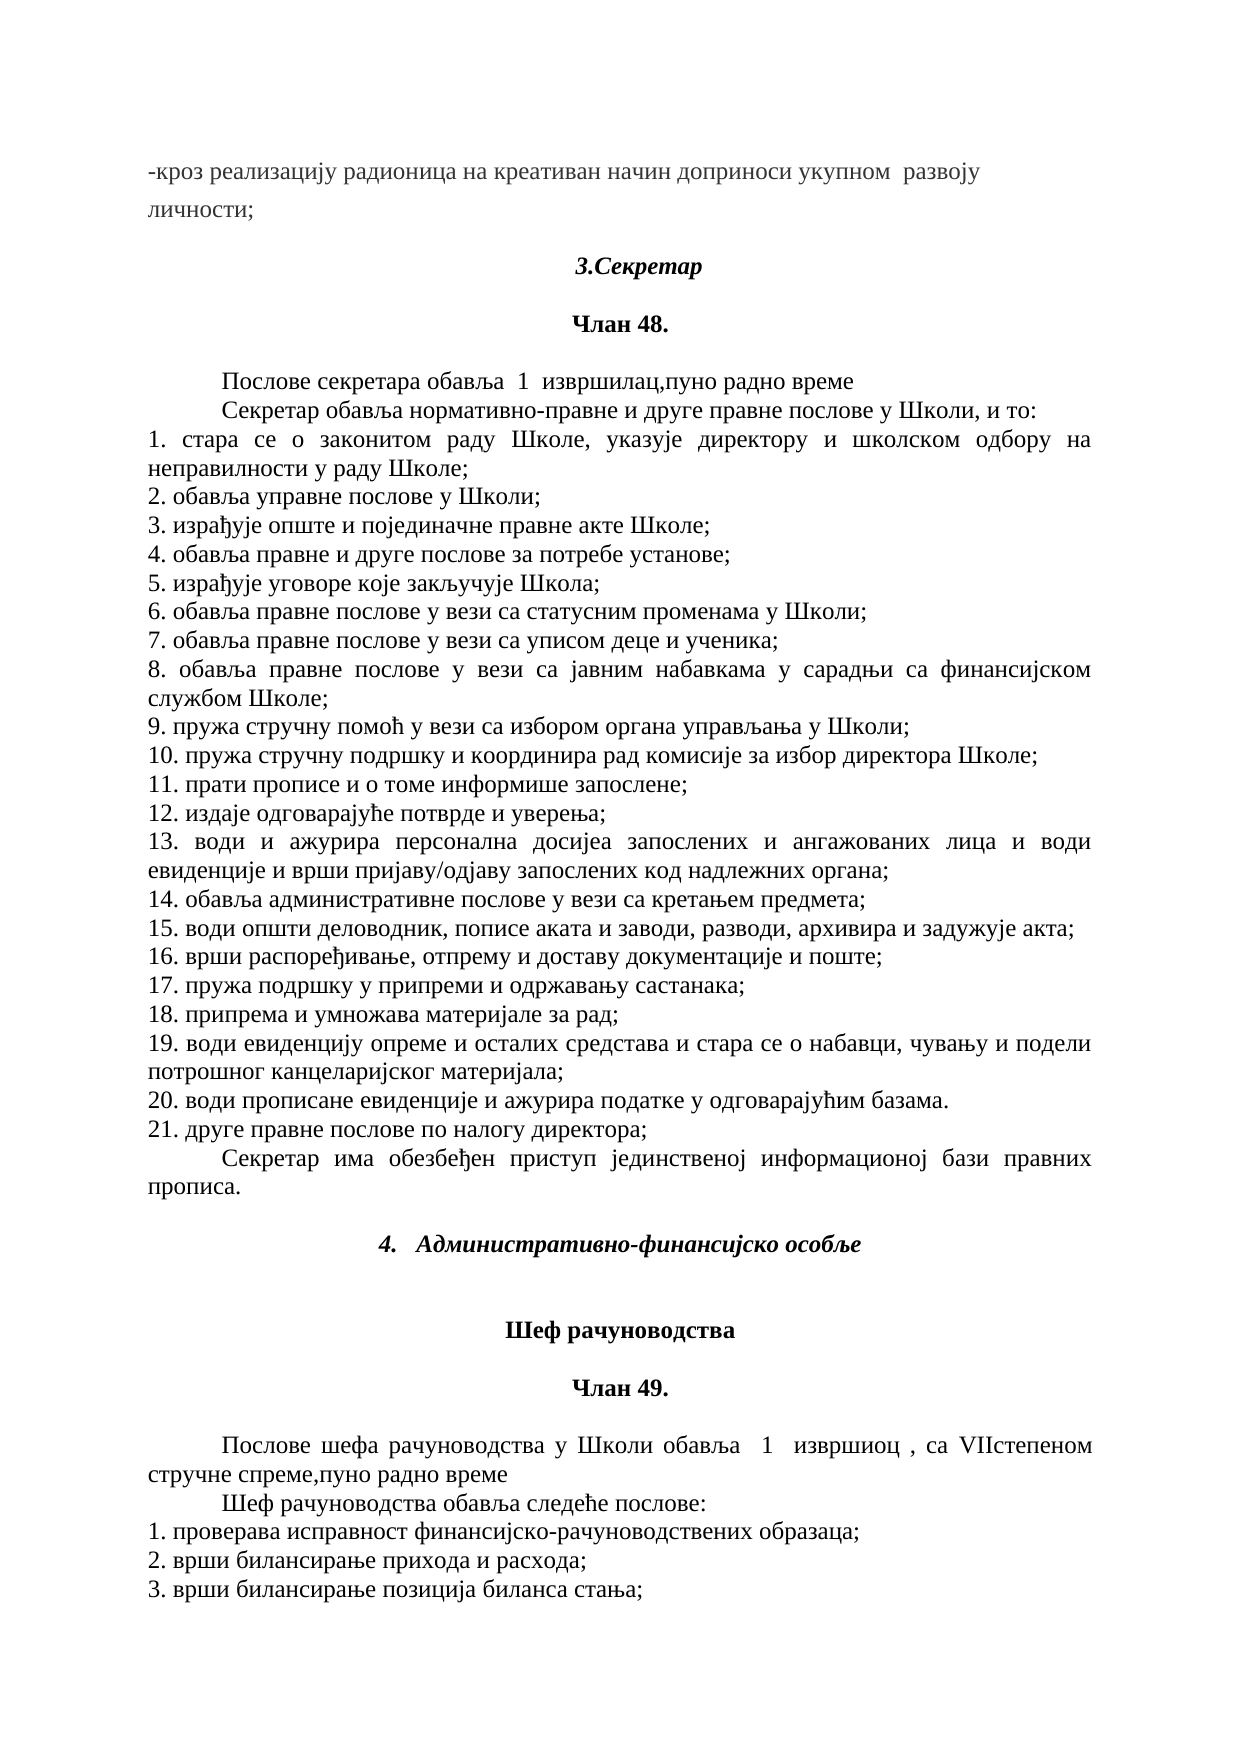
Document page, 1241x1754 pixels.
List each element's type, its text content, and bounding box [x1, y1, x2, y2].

text 1. проверава исправност финансијско-рачуноводствених образаца; [148, 1516, 1093, 1545]
text Секретар има обезбеђен приступ јединственој информационој бази правних прописа. [148, 1143, 1093, 1200]
text 5. израђује уговоре које закључује Школа; [148, 568, 1093, 596]
text 3.Секретар [185, 251, 1093, 280]
text 3. израђује опште и појединачне правне акте Школе; [148, 510, 1093, 539]
text 13. води и ажурира персонална досијеа запослених и ангажованих лица и води евиденције и врши пријаву/одјаву запослених код надлежних органа; [148, 826, 1093, 884]
text 15. води општи деловодник, пописе аката и заводи, разводи, архивира и задужује акта; [148, 913, 1093, 941]
text 3. врши билансирање позиција биланса стања; [148, 1574, 1093, 1603]
text 11. прати прописе и о томе информише запослене; [148, 769, 1093, 798]
text Члан 48. [148, 309, 1093, 338]
list Административно-финансијско особље [148, 1229, 1093, 1258]
text 6. обавља правне послове у вези са статусним променама у Школи; [148, 596, 1093, 625]
text Члан 49. [148, 1373, 1093, 1401]
text 19. води евиденцију опреме и осталих средстава и стара се о набавци, чувању и подели потрошног канцеларијског материјала; [148, 1028, 1093, 1085]
text 8. обавља правне послове у вези са јавним набавкама у сарадњи са финансијском службом Школе; [148, 654, 1093, 711]
text 16. врши распоређивање, отпрему и доставу документације и поште; [148, 941, 1093, 970]
text -кроз реализацију радионица на креативан начин доприноси укупном развоју личности; [148, 148, 1093, 223]
text 17. пружа подршку у припреми и одржавању састанака; [148, 970, 1093, 999]
text 2. врши билансирање прихода и расхода; [148, 1545, 1093, 1574]
text Секретар обавља нормативно-правне и друге правне послове у Школи, и то: [148, 395, 1093, 424]
text 4. обавља правне и друге послове за потребе установе; [148, 539, 1093, 568]
text 12. издаје одговарајуће потврде и уверења; [148, 798, 1093, 826]
text Шеф рачуноводства [148, 1315, 1093, 1344]
text 20. води прописане евиденције и ажурира податке у одговарајућим базама. [148, 1085, 1093, 1114]
text 21. друге правне послове по налогу директора; [148, 1114, 1093, 1143]
text Шеф рачуноводства обавља следеће послове: [148, 1488, 1093, 1516]
text 1. стара се о законитом раду Школе, указује директору и школском одбору на неправилности у раду Школе; [148, 424, 1093, 481]
text 10. пружа стручну подршку и координира рад комисије за избор директора Школе; [148, 740, 1093, 769]
text 14. обавља административне послове у вези са кретањем предмета; [148, 884, 1093, 913]
text 9. пружа стручну помоћ у вези са избором органа управљања у Школи; [148, 711, 1093, 740]
text 2. обавља управне послове у Школи; [148, 481, 1093, 510]
text Послове секретара обавља 1 извршилац,пуно радно време [148, 366, 1093, 395]
text Послове шефа рачуноводства у Школи обавља 1 извршиоц , са VIIстепеном стручне спреме,пуно радно време [148, 1430, 1093, 1488]
text 7. обавља правне послове у вези са уписом деце и ученика; [148, 625, 1093, 654]
text 18. припрема и умножава материјале за рад; [148, 999, 1093, 1028]
